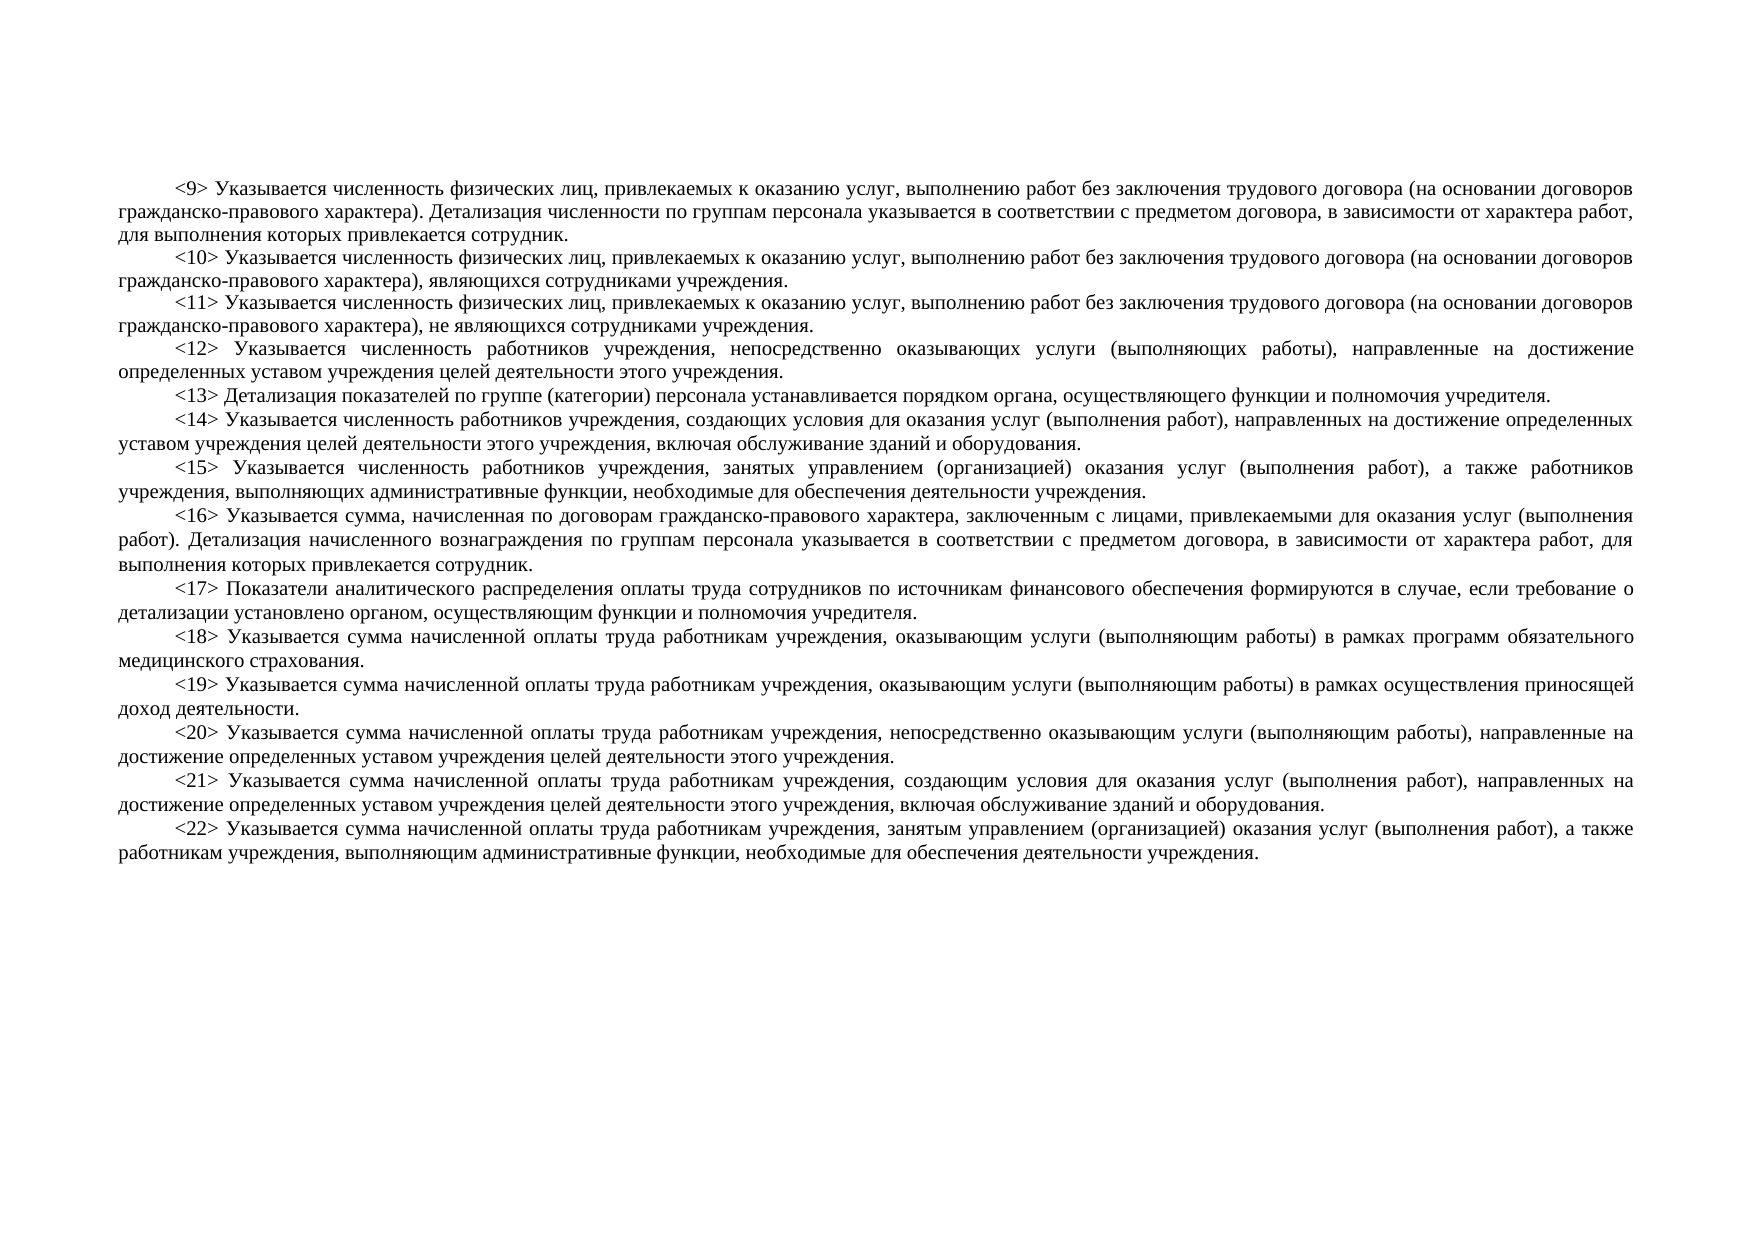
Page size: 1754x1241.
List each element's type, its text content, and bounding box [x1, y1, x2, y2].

text <21> Указывается сумма начисленной оплаты труда работникам учреждения, создающим условия для оказания услуг (выполнения работ), направленных на достижение определенных уставом учреждения целей деятельности этого учреждения, включая обслуживание зданий и оборудования. [118, 768, 1636, 816]
text <9> Указывается численность физических лиц, привлекаемых к оказанию услуг, выполнению работ без заключения трудового договора (на основании договоров гражданско-правового характера). Детализация численности по группам персонала указывается в соответствии с предметом договора, в зависимости от характера работ, для выполнения которых привлекается сотрудник. [118, 177, 1636, 246]
text <16> Указывается сумма, начисленная по договорам гражданско-правового характера, заключенным с лицами, привлекаемыми для оказания услуг (выполнения работ). Детализация начисленного вознаграждения по группам персонала указывается в соответствии с предметом договора, в зависимости от характера работ, для выполнения которых привлекается сотрудник. [118, 503, 1636, 576]
text <18> Указывается сумма начисленной оплаты труда работникам учреждения, оказывающим услуги (выполняющим работы) в рамках программ обязательного медицинского страхования. [118, 624, 1636, 672]
text <13> Детализация показателей по группе (категории) персонала устанавливается порядком органа, осуществляющего функции и полномочия учредителя. [118, 383, 1636, 407]
text <11> Указывается численность физических лиц, привлекаемых к оказанию услуг, выполнению работ без заключения трудового договора (на основании договоров гражданско-правового характера), не являющихся сотрудниками учреждения. [118, 292, 1636, 337]
text <20> Указывается сумма начисленной оплаты труда работникам учреждения, непосредственно оказывающим услуги (выполняющим работы), направленные на достижение определенных уставом учреждения целей деятельности этого учреждения. [118, 720, 1636, 768]
text <14> Указывается численность работников учреждения, создающих условия для оказания услуг (выполнения работ), направленных на достижение определенных уставом учреждения целей деятельности этого учреждения, включая обслуживание зданий и оборудования. [118, 407, 1636, 455]
text <17> Показатели аналитического распределения оплаты труда сотрудников по источникам финансового обеспечения формируются в случае, если требование о детализации установлено органом, осуществляющим функции и полномочия учредителя. [118, 576, 1636, 624]
text <15> Указывается численность работников учреждения, занятых управлением (организацией) оказания услуг (выполнения работ), а также работников учреждения, выполняющих административные функции, необходимые для обеспечения деятельности учреждения. [118, 455, 1636, 503]
text <12> Указывается численность работников учреждения, непосредственно оказывающих услуги (выполняющих работы), направленные на достижение определенных уставом учреждения целей деятельности этого учреждения. [118, 337, 1636, 383]
text <19> Указывается сумма начисленной оплаты труда работникам учреждения, оказывающим услуги (выполняющим работы) в рамках осуществления приносящей доход деятельности. [118, 672, 1636, 720]
text <10> Указывается численность физических лиц, привлекаемых к оказанию услуг, выполнению работ без заключения трудового договора (на основании договоров гражданско-правового характера), являющихся сотрудниками учреждения. [118, 246, 1636, 292]
text <22> Указывается сумма начисленной оплаты труда работникам учреждения, занятым управлением (организацией) оказания услуг (выполнения работ), а также работникам учреждения, выполняющим административные функции, необходимые для обеспечения деятельности учреждения. [118, 816, 1636, 864]
